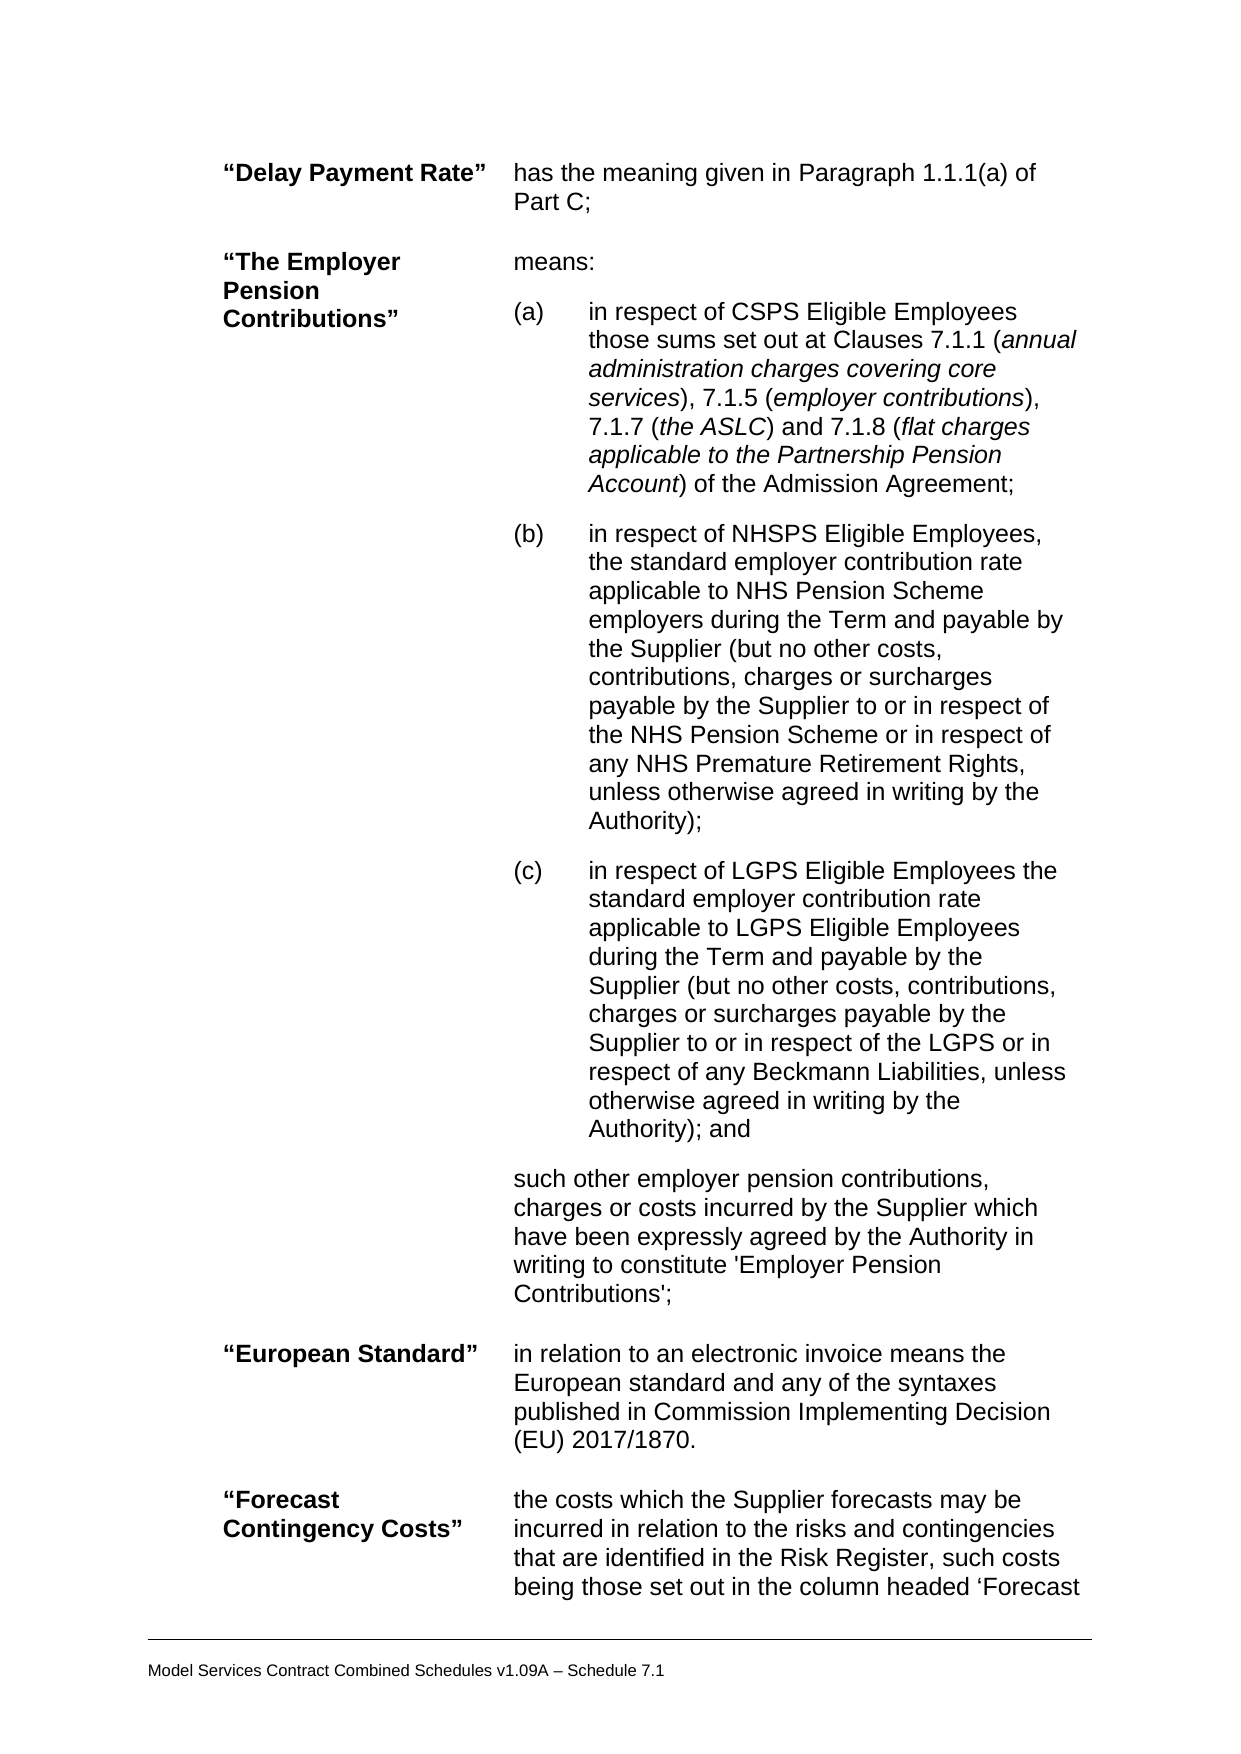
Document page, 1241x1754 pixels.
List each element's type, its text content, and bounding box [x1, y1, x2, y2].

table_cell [211, 1475, 502, 1600]
table_cell has the meaning given in Paragraph 1.1(a) of Part C; [502, 148, 1092, 236]
table_cell “European Standard” [211, 1329, 502, 1475]
table_cell in relation to an electronic invoice means the European standard and any of the syntaxes published in Commission Implementing Decision (EU) 2017/1870. [502, 1329, 1092, 1475]
table_cell “The Employer Pension Contributions” [211, 236, 502, 1328]
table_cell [502, 1475, 1092, 1600]
table_cell “Delay Payment Rate” [211, 148, 502, 236]
table_cell means: in respect of CSPS Eligible Employees those sums set out at Clauses 7.1.1 (annual administration charges covering core services), 7.1.5 (employer contributions), 7.1.7 (the ASLC) and 7.1.8 (flat charges applicable to the Partnership Pension Account) of the Admission Agreement; in respect of NHSPS Eligible Employees, the standard employer contribution rate applicable to NHS Pension Scheme employers during the Term and payable by the Supplier (but no other costs, contributions, charges or surcharges payable by the Supplier to or in respect of the NHS Pension Scheme or in respect of any NHS Premature Retirement Rights, unless otherwise agreed in writing by the Authority); in respect of LGPS Eligible Employees the standard employer contribution rate applicable to LGPS Eligible Employees during the Term and payable by the Supplier (but no other costs, contributions, charges or surcharges payable by the Supplier to or in respect of the LGPS or in respect of any Beckmann Liabilities, unless otherwise agreed in writing by the Authority); and such other employer pension contributions, charges or costs incurred by the Supplier which have been expressly agreed by the Authority in writing to constitute 'Employer Pension Contributions'; [502, 236, 1092, 1328]
